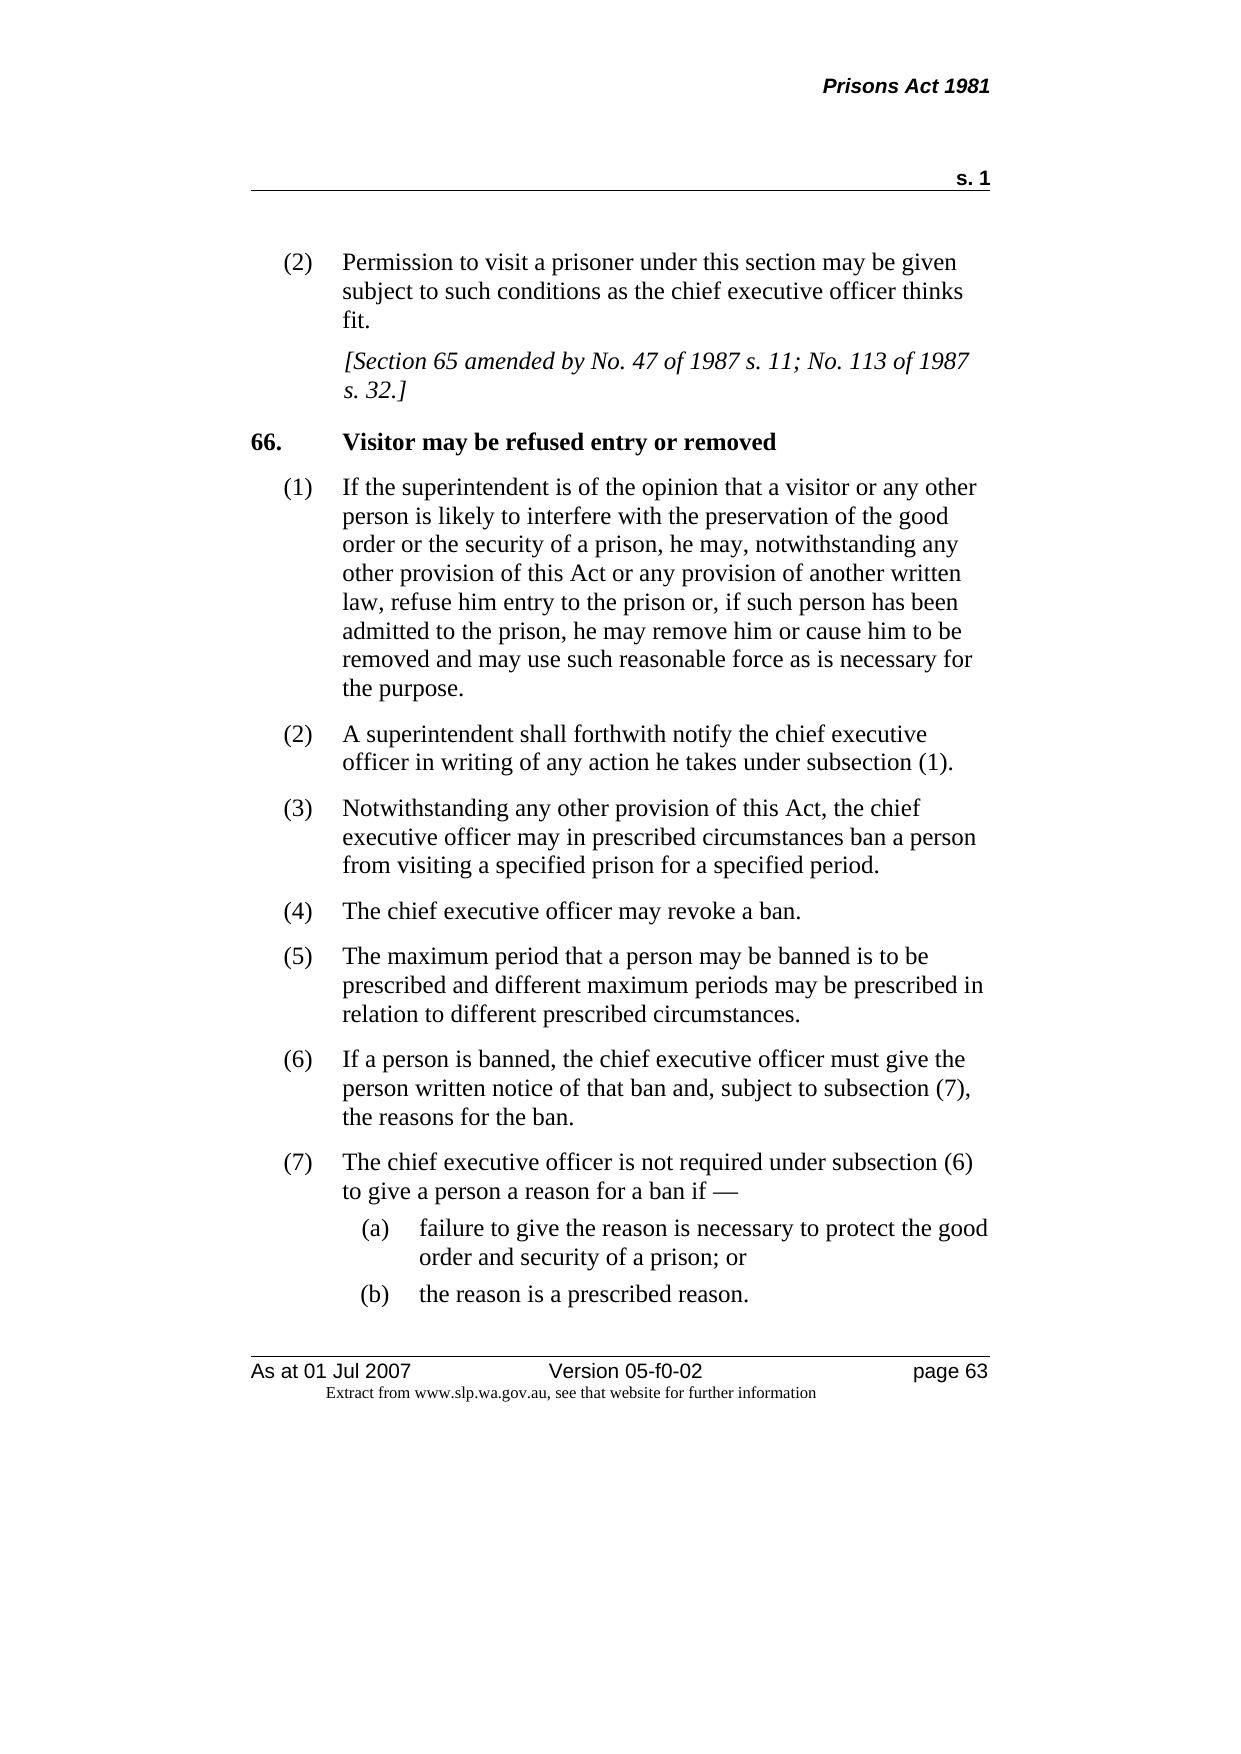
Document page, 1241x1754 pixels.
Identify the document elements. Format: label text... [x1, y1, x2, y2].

text (a) failure to give the reason is necessary to protect the good order and security of a prison; or [251, 1213, 990, 1270]
text [Section 65 amended by No. 47 of 1987 s. 11; No. 113 of 1987 s. 32.] [251, 346, 990, 404]
subtitle 66. Visitor may be refused entry or removed [251, 427, 990, 455]
text (1) If the superintendent is of the opinion that a visitor or any other person is likely to interfere with the preservation of the good order or the security of a prison, he may, notwithstanding any other provision of this Act or any provision of another written law, refuse him entry to the prison or, if such person has been admitted to the prison, he may remove him or cause him to be removed and may use such reasonable force as is necessary for the purpose. [251, 472, 990, 702]
text (b) the reason is a prescribed reason. [251, 1279, 990, 1307]
text (5) The maximum period that a person may be banned is to be prescribed and different maximum periods may be prescribed in relation to different prescribed circumstances. [251, 941, 990, 1027]
text (3) Notwithstanding any other provision of this Act, the chief executive officer may in prescribed circumstances ban a person from visiting a specified prison for a specified period. [251, 793, 990, 879]
text (7) The chief executive officer is not required under subsection (6) to give a person a reason for a ban if — [251, 1147, 990, 1204]
text (2) Permission to visit a prisoner under this section may be given subject to such conditions as the chief executive officer thinks fit. [251, 247, 990, 334]
text (2) A superintendent shall forthwith notify the chief executive officer in writing of any action he takes under subsection (1). [251, 719, 990, 776]
text (4) The chief executive officer may revoke a ban. [251, 896, 990, 924]
text (6) If a person is banned, the chief executive officer must give the person written notice of that ban and, subject to subsection (7), the reasons for the ban. [251, 1044, 990, 1130]
